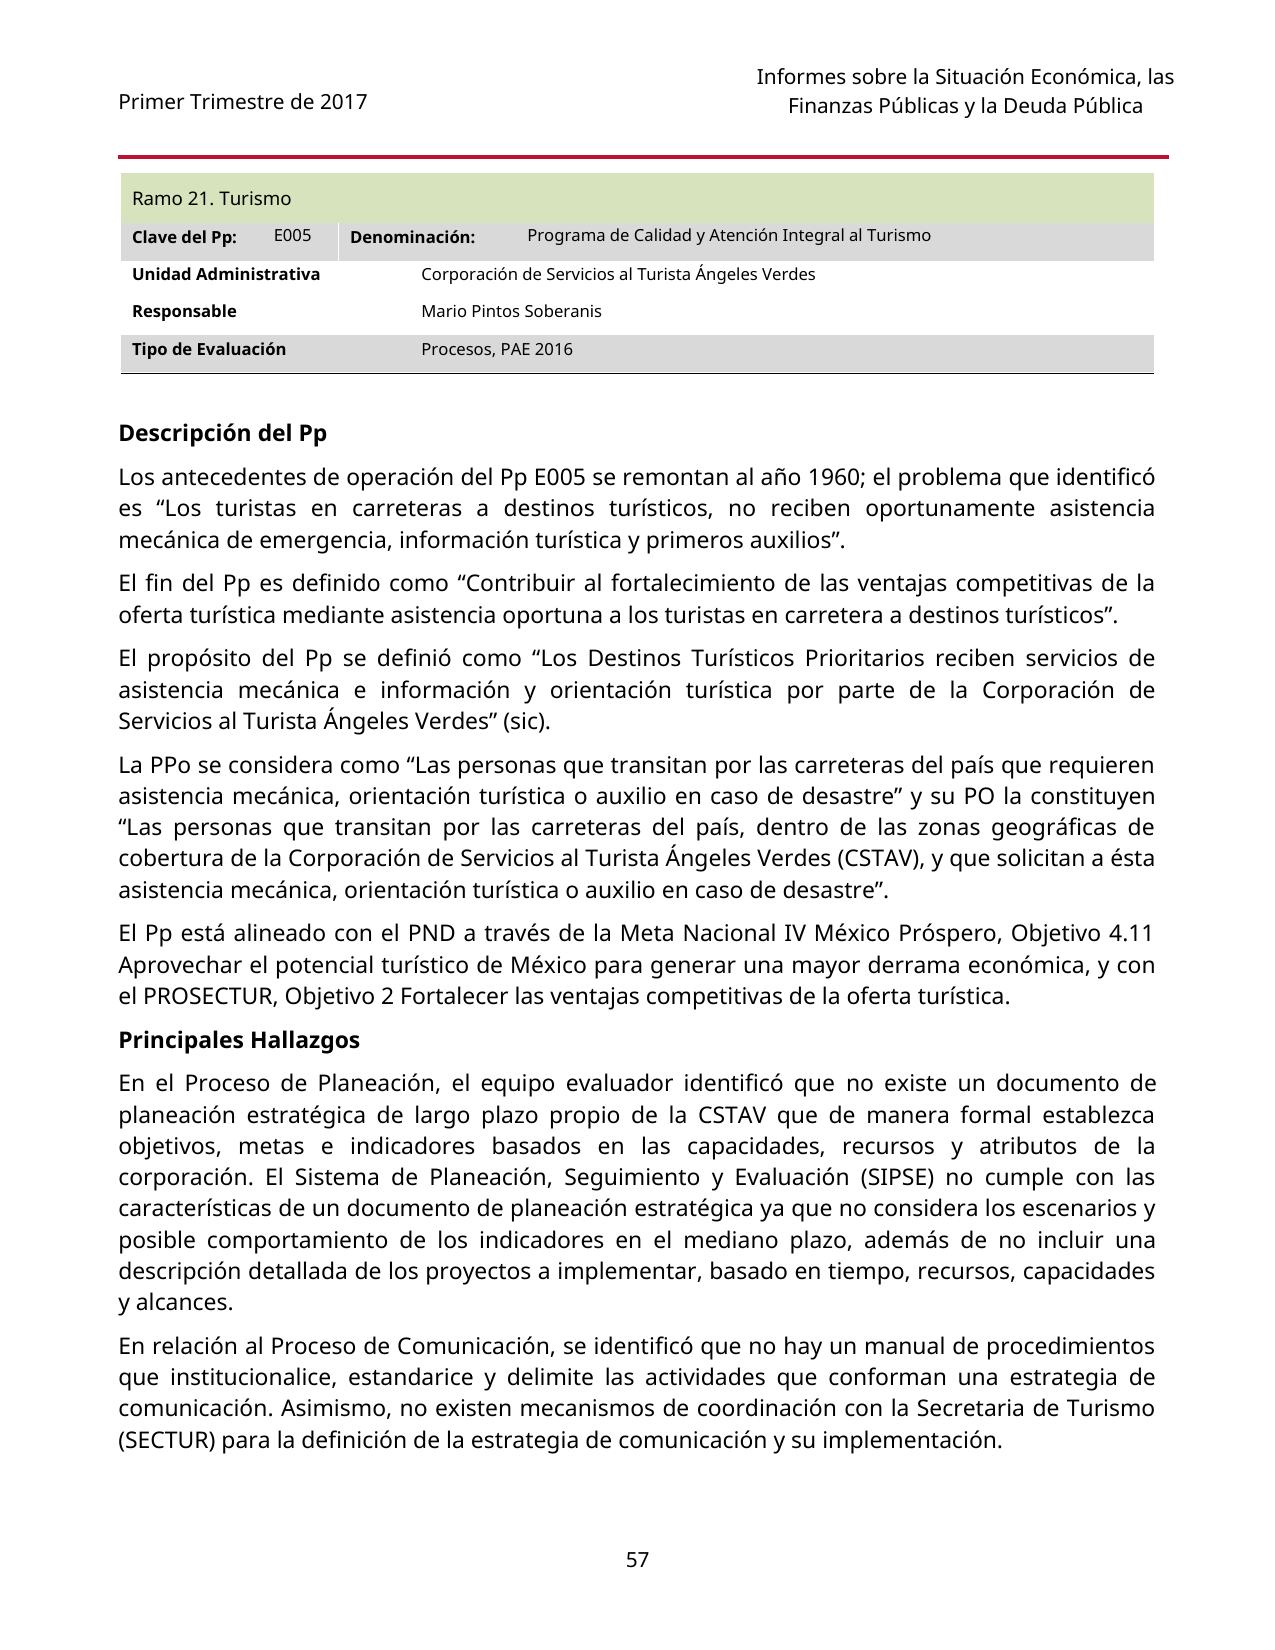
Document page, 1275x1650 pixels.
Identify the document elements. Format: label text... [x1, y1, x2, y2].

text El propósito del Pp se definió como “Los Destinos Turísticos Prioritarios reciben servicios de asistencia mecánica e información y orientación turística por parte de la Corporación de Servicios al Turista Ángeles Verdes” (sic). [118, 642, 1157, 736]
table_cell Mario Pintos Soberanis [410, 298, 1154, 335]
table_cell Clave del Pp: [121, 223, 262, 261]
table_cell Unidad Administrativa [121, 261, 410, 298]
table_cell Procesos, PAE 2016 [410, 335, 1154, 372]
table_cell Corporación de Servicios al Turista Ángeles Verdes [410, 261, 1154, 298]
text Principales Hallazgos [118, 1023, 1157, 1055]
text Descripción del Pp [118, 417, 1157, 448]
table_cell Responsable [121, 298, 410, 335]
text La PPo se considera como “Las personas que transitan por las carreteras del país que requieren asistencia mecánica, orientación turística o auxilio en caso de desastre” y su PO la constituyen “Las personas que transitan por las carreteras del país, dentro de las zonas geográficas de cobertura de la Corporación de Servicios al Turista Ángeles Verdes (CSTAV), y que solicitan a ésta asistencia mecánica, orientación turística o auxilio en caso de desastre”. [118, 748, 1157, 905]
text En relación al Proceso de Comunicación, se identificó que no hay un manual de procedimientos que institucionalice, estandarice y delimite las actividades que conforman una estrategia de comunicación. Asimismo, no existen mecanismos de coordinación con la Secretaria de Turismo (SECTUR) para la definición de la estrategia de comunicación y su implementación. [118, 1330, 1157, 1455]
text Los antecedentes de operación del Pp E005 se remontan al año 1960; el problema que identificó es “Los turistas en carreteras a destinos turísticos, no reciben oportunamente asistencia mecánica de emergencia, información turística y primeros auxilios”. [118, 461, 1157, 555]
text En el Proceso de Planeación, el equipo evaluador identificó que no existe un documento de planeación estratégica de largo plazo propio de la CSTAV que de manera formal establezca objetivos, metas e indicadores basados en las capacidades, recursos y atributos de la corporación. El Sistema de Planeación, Seguimiento y Evaluación (SIPSE) no cumple con las características de un documento de planeación estratégica ya que no considera los escenarios y posible comportamiento de los indicadores en el mediano plazo, además de no incluir una descripción detallada de los proyectos a implementar, basado en tiempo, recursos, capacidades y alcances. [118, 1067, 1157, 1317]
text El Pp está alineado con el PND a través de la Meta Nacional IV México Próspero, Objetivo 4.11 Aprovechar el potencial turístico de México para generar una mayor derrama económica, y con el PROSECTUR, Objetivo 2 Fortalecer las ventajas competitivas de la oferta turística. [118, 917, 1157, 1011]
table_cell E005 [262, 223, 338, 261]
table_cell Tipo de Evaluación [121, 335, 410, 372]
text El fin del Pp es definido como “Contribuir al fortalecimiento de las ventajas competitivas de la oferta turística mediante asistencia oportuna a los turistas en carretera a destinos turísticos”. [118, 567, 1157, 630]
table_cell Denominación: [339, 223, 516, 261]
table_cell Programa de Calidad y Atención Integral al Turismo [516, 223, 1154, 261]
table_header Ramo 21. Turismo [121, 173, 1154, 223]
